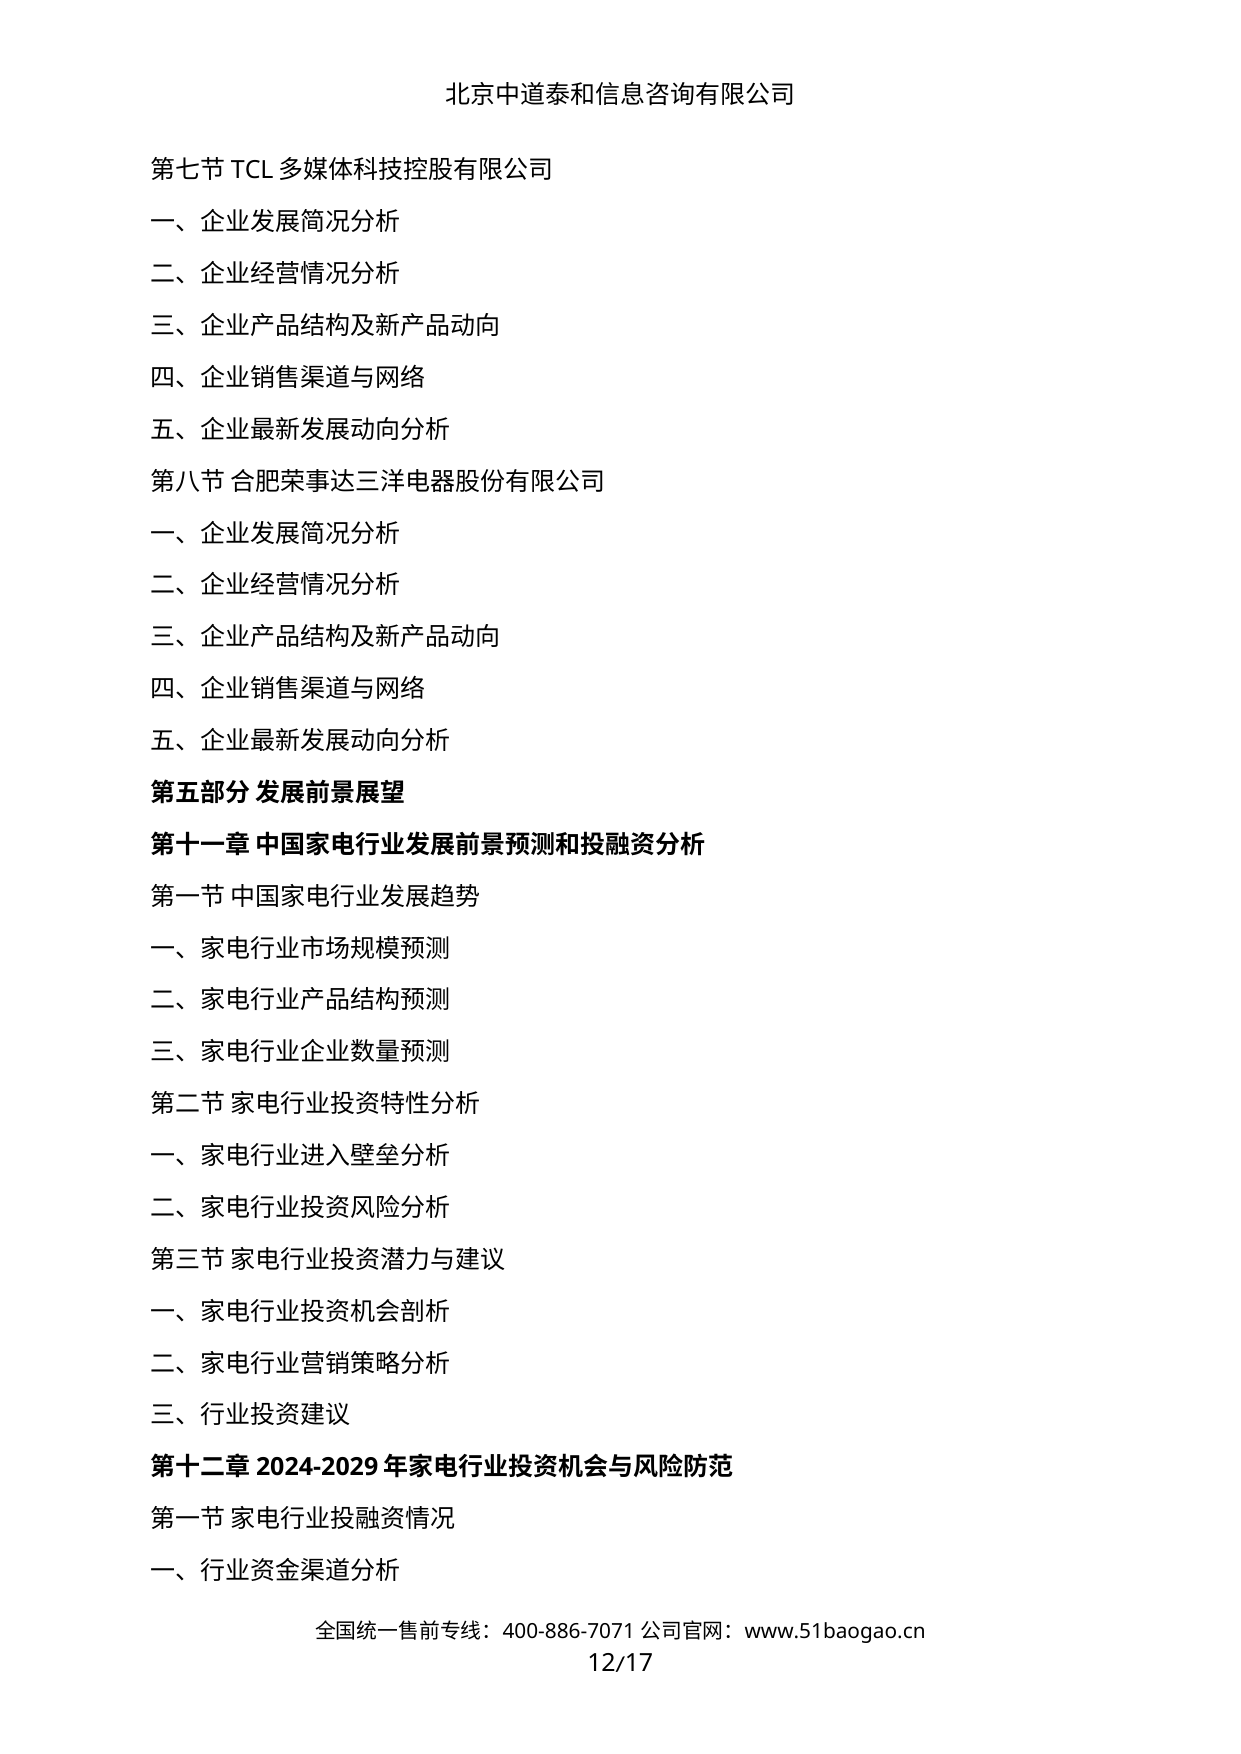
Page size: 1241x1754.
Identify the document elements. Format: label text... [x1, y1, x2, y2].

text 一、家电行业投资机会剖析 [150, 1291, 1090, 1327]
text 第二节 家电行业投资特性分析 [150, 1084, 1090, 1120]
text 四、企业销售渠道与网络 [150, 669, 1090, 705]
text 第一节 中国家电行业发展趋势 [150, 876, 1090, 912]
text 四、企业销售渠道与网络 [150, 357, 1090, 394]
text 二、家电行业投资风险分析 [150, 1187, 1090, 1224]
text 二、企业经营情况分析 [150, 565, 1090, 601]
text 第五部分 发展前景展望 [150, 772, 1090, 809]
text 五、企业最新发展动向分析 [150, 721, 1090, 757]
text 第一节 家电行业投融资情况 [150, 1499, 1090, 1535]
text 第三节 家电行业投资潜力与建议 [150, 1239, 1090, 1276]
text 一、家电行业市场规模预测 [150, 928, 1090, 964]
text 二、家电行业产品结构预测 [150, 980, 1090, 1016]
text 三、家电行业企业数量预测 [150, 1032, 1090, 1068]
text 五、企业最新发展动向分析 [150, 409, 1090, 446]
text 三、行业投资建议 [150, 1395, 1090, 1431]
text 一、行业资金渠道分析 [150, 1551, 1090, 1587]
text 第十一章 中国家电行业发展前景预测和投融资分析 [150, 824, 1090, 861]
text 一、企业发展简况分析 [150, 202, 1090, 238]
text 二、家电行业营销策略分析 [150, 1343, 1090, 1379]
text 三、企业产品结构及新产品动向 [150, 617, 1090, 653]
text 二、企业经营情况分析 [150, 254, 1090, 290]
text 三、企业产品结构及新产品动向 [150, 306, 1090, 342]
text 第七节 TCL多媒体科技控股有限公司 [150, 150, 1090, 186]
text 一、家电行业进入壁垒分析 [150, 1136, 1090, 1172]
text 第八节 合肥荣事达三洋电器股份有限公司 [150, 461, 1090, 497]
text 第十二章 2024-2029年家电行业投资机会与风险防范 [150, 1447, 1090, 1483]
text 一、企业发展简况分析 [150, 513, 1090, 549]
